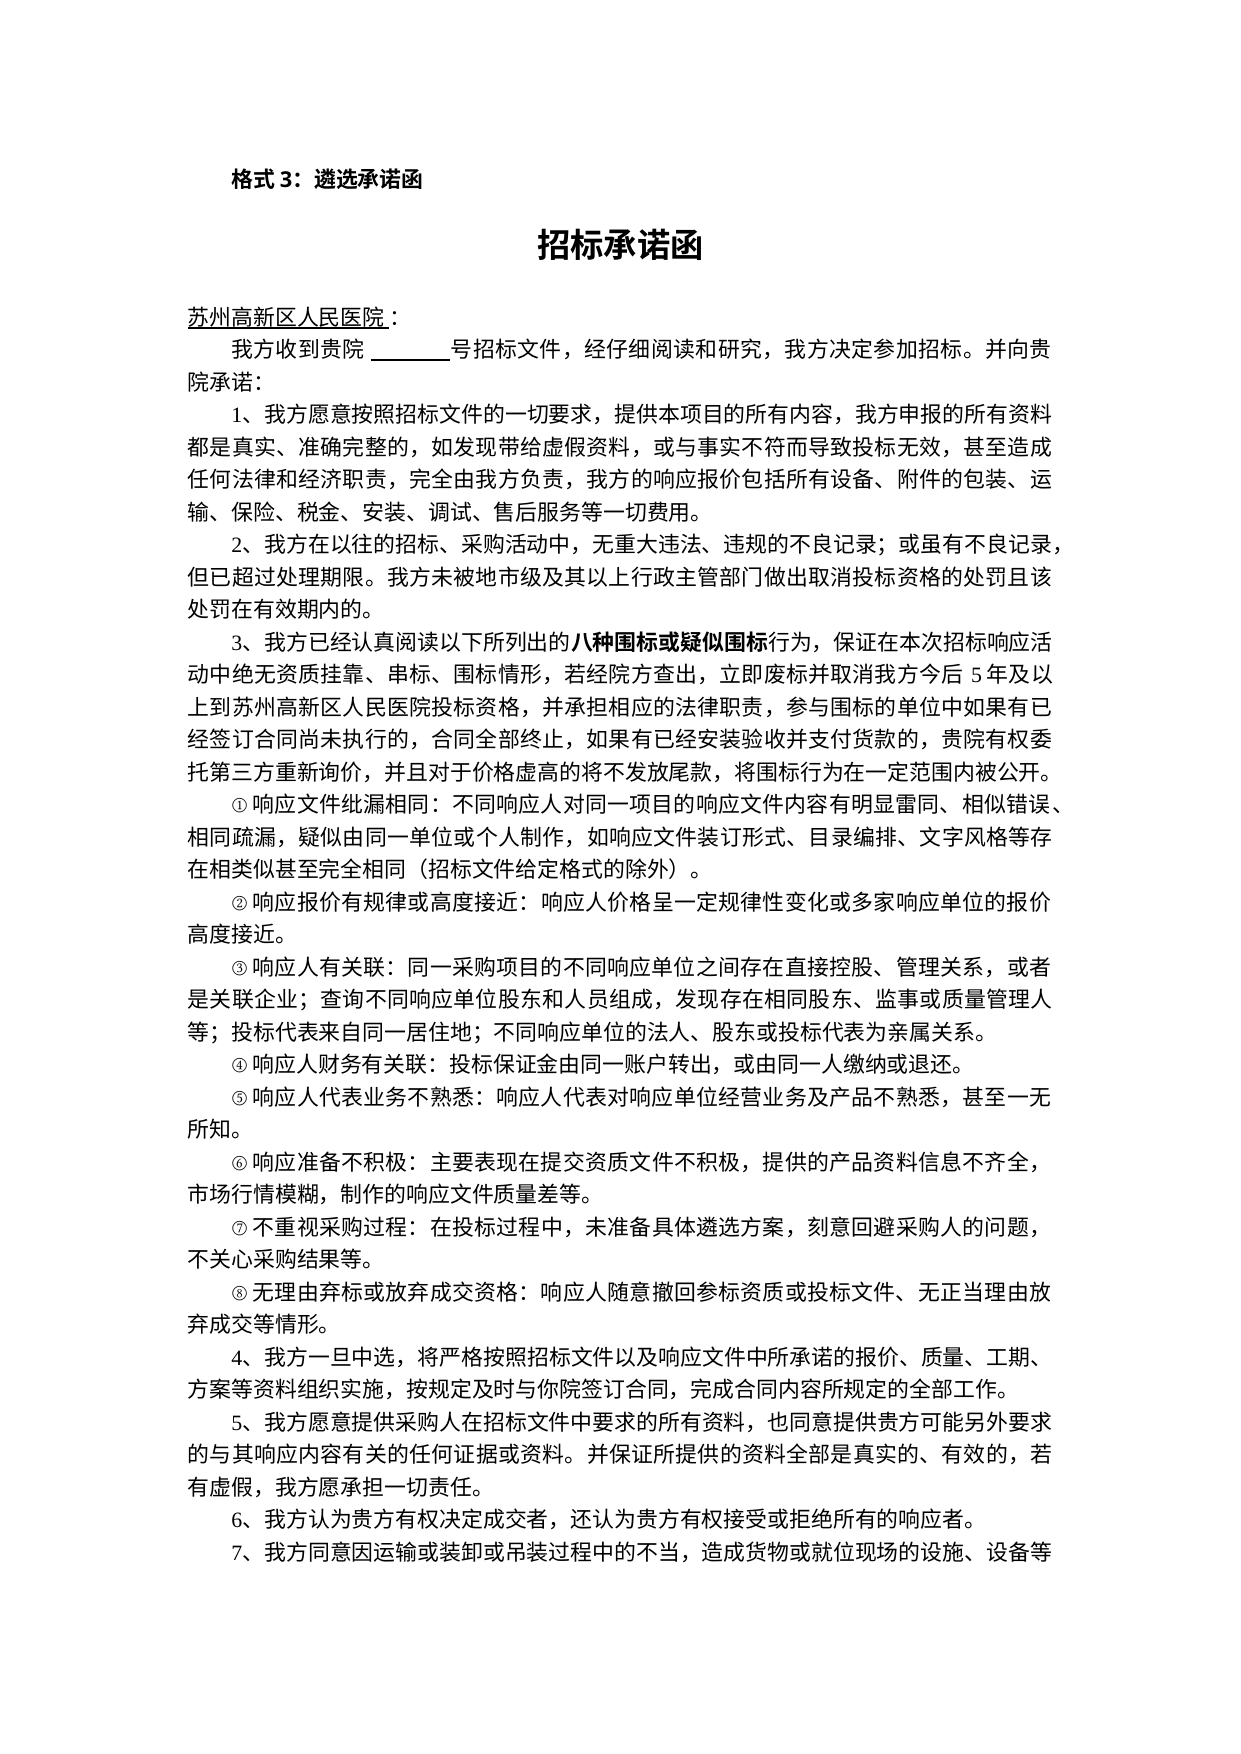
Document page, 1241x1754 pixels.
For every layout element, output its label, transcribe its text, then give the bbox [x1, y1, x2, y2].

text 招标承诺函 [187, 210, 1053, 275]
text 3、我方已经认真阅读以下所列出的八种围标或疑似围标行为，保证在本次招标响应活动中绝无资质挂靠、串标、围标情形，若经院方查出，立即废标并取消我方今后5年及以上到苏州高新区人民医院投标资格，并承担相应的法律职责，参与围标的单位中如果有已经签订合同尚未执行的，合同全部终止，如果有已经安装验收并支付货款的，贵院有权委托第三方重新询价，并且对于价格虚高的将不发放尾款，将围标行为在一定范围内被公开。 [187, 624, 1053, 787]
text 6、我方认为贵方有权决定成交者，还认为贵方有权接受或拒绝所有的响应者。 [187, 1502, 1053, 1534]
text 我方收到贵院 号招标文件，经仔细阅读和研究，我方决定参加招标。并向贵院承诺： [187, 332, 1053, 397]
text 5、我方愿意提供采购人在招标文件中要求的所有资料，也同意提供贵方可能另外要求的与其响应内容有关的任何证据或资料。并保证所提供的资料全部是真实的、有效的，若有虚假，我方愿承担一切责任。 [187, 1404, 1053, 1502]
text 4、我方一旦中选，将严格按照招标文件以及响应文件中所承诺的报价、质量、工期、方案等资料组织实施，按规定及时与你院签订合同，完成合同内容所规定的全部工作。 [187, 1339, 1053, 1404]
text ⑤响应人代表业务不熟悉：响应人代表对响应单位经营业务及产品不熟悉，甚至一无所知。 [187, 1079, 1053, 1144]
text ⑦不重视采购过程：在投标过程中，未准备具体遴选方案，刻意回避采购人的问题，不关心采购结果等。 [187, 1209, 1053, 1274]
text ②响应报价有规律或高度接近：响应人价格呈一定规律性变化或多家响应单位的报价高度接近。 [187, 884, 1053, 949]
text 2、我方在以往的招标、采购活动中，无重大违法、违规的不良记录；或虽有不良记录，但已超过处理期限。我方未被地市级及其以上行政主管部门做出取消投标资格的处罚且该处罚在有效期内的。 [187, 527, 1053, 624]
text ③响应人有关联：同一采购项目的不同响应单位之间存在直接控股、管理关系，或者是关联企业；查询不同响应单位股东和人员组成，发现存在相同股东、监事或质量管理人等；投标代表来自同一居住地；不同响应单位的法人、股东或投标代表为亲属关系。 [187, 949, 1053, 1047]
text ④响应人财务有关联：投标保证金由同一账户转出，或由同一人缴纳或退还。 [187, 1047, 1053, 1079]
text ⑥响应准备不积极：主要表现在提交资质文件不积极，提供的产品资料信息不齐全，市场行情模糊，制作的响应文件质量差等。 [187, 1144, 1053, 1209]
text 苏州高新区人民医院 ： [187, 299, 1053, 332]
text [187, 1534, 1053, 1567]
text ⑧无理由弃标或放弃成交资格：响应人随意撤回参标资质或投标文件、无正当理由放弃成交等情形。 [187, 1274, 1053, 1339]
text ①响应文件纰漏相同：不同响应人对同一项目的响应文件内容有明显雷同、相似错误、相同疏漏，疑似由同一单位或个人制作，如响应文件装订形式、目录编排、文字风格等存在相类似甚至完全相同（招标文件给定格式的除外）。 [187, 787, 1053, 884]
text 1、我方愿意按照招标文件的一切要求，提供本项目的所有内容，我方申报的所有资料都是真实、准确完整的，如发现带给虚假资料，或与事实不符而导致投标无效，甚至造成任何法律和经济职责，完全由我方负责，我方的响应报价包括所有设备、附件的包装、运输、保险、税金、安装、调试、售后服务等一切费用。 [187, 397, 1053, 527]
text 格式3：遴选承诺函 [187, 162, 1053, 194]
